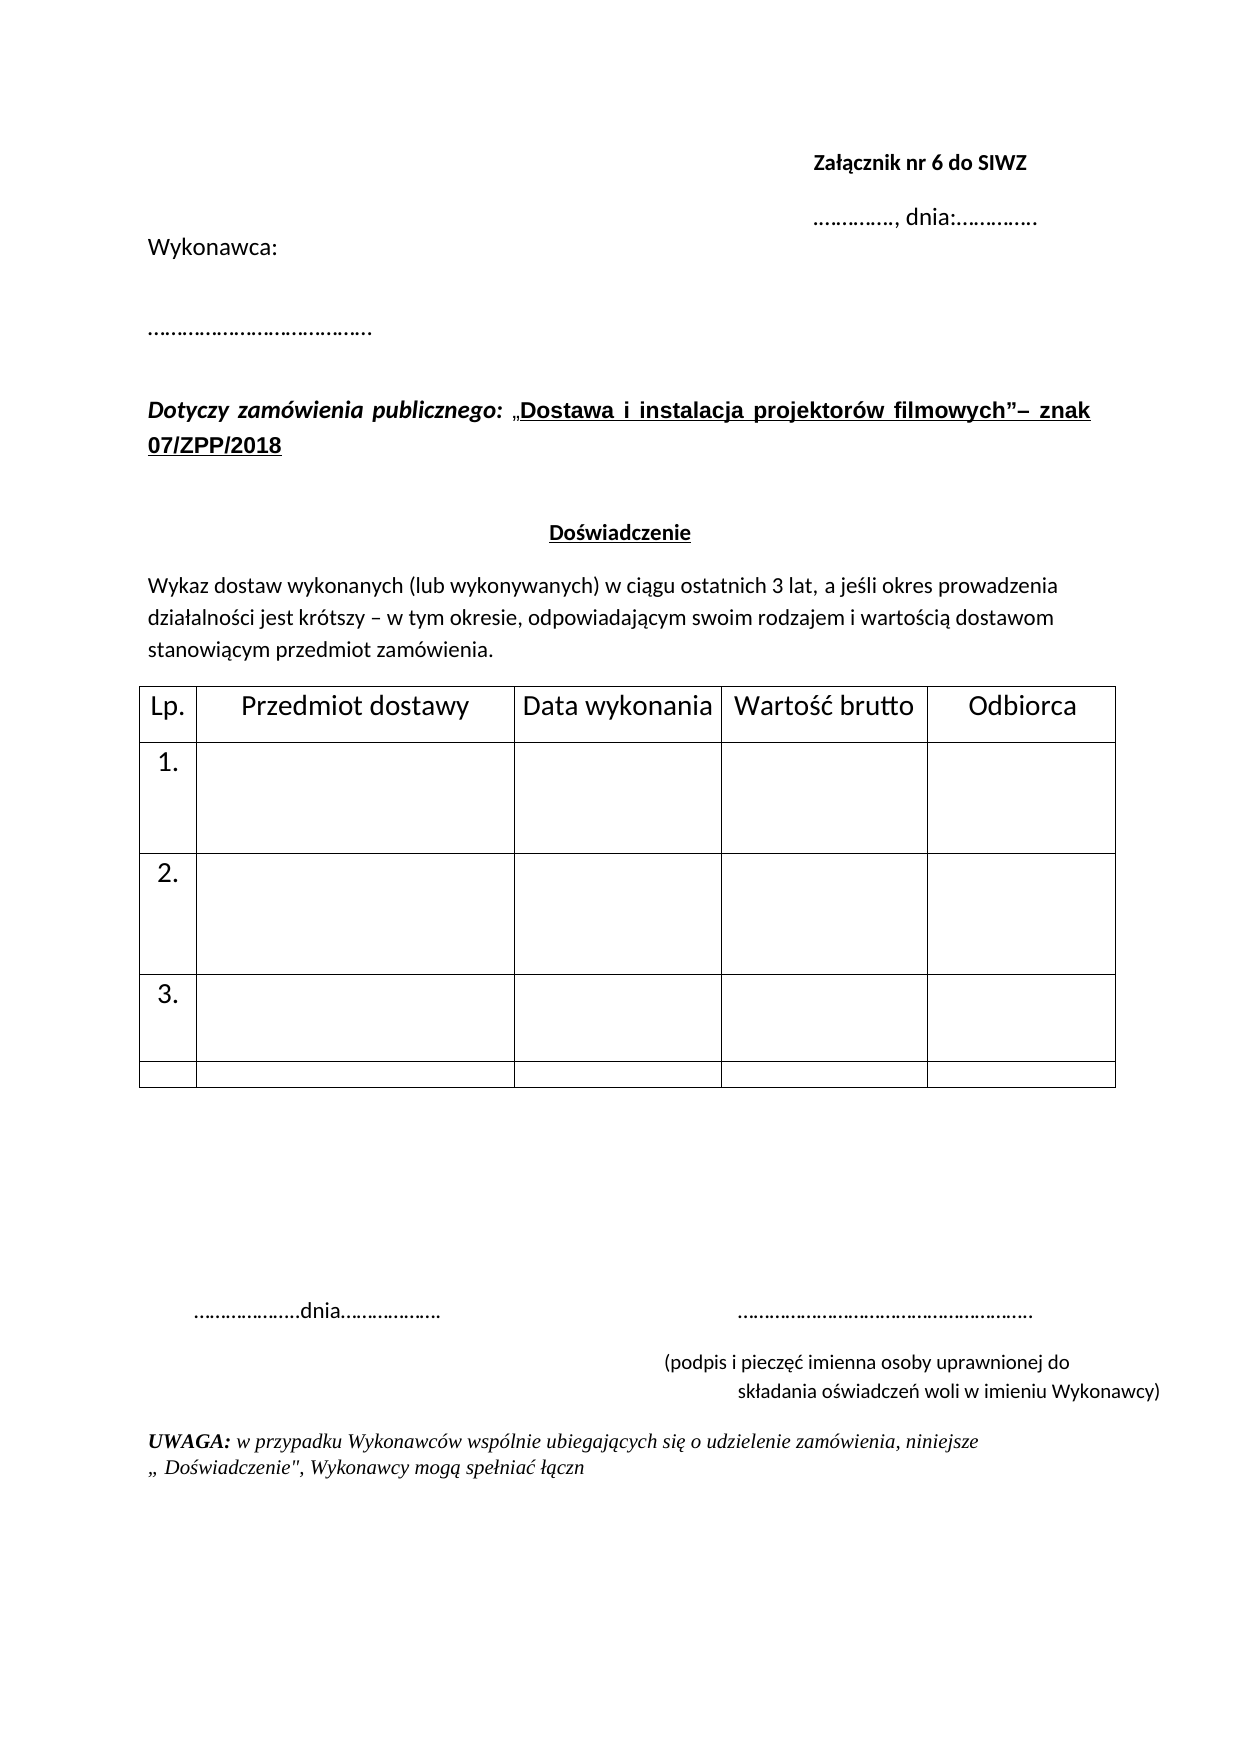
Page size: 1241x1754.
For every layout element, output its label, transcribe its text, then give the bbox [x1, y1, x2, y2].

text Dotyczy zamówienia publicznego: „Dostawa i instalacja projektorów filmowych”– znak 07/ZPP/2018 [148, 394, 1091, 458]
text ………………………………… [148, 311, 1091, 341]
text Wykonawca: [148, 231, 1091, 262]
text (podpis i pieczęć imienna osoby uprawnionej do składania oświadczeń woli w imieniu Wykonawcy) [148, 1349, 1198, 1404]
text Doświadczenie [148, 518, 1093, 546]
text Wykaz dostaw wykonanych (lub wykonywanych) w ciągu ostatnich 3 lat, a jeśli okres prowadzenia działalności jest krótszy – w tym okresie, odpowiadającym swoim rodzajem i wartością dostawom stanowiącym przedmiot zamówienia. [148, 571, 1093, 663]
text ………………..dnia………………. ……………………………………………….. [148, 1296, 1160, 1324]
text UWAGA: w przypadku Wykonawców wspólnie ubiegających się o udzielenie zamówienia, niniejsze „ Doświadczenie", Wykonawcy mogą spełniać łączn [148, 1429, 1093, 1479]
text Załącznik nr 6 do SIWZ [673, 148, 1093, 176]
text .…………., dnia:………….. [812, 201, 1091, 231]
